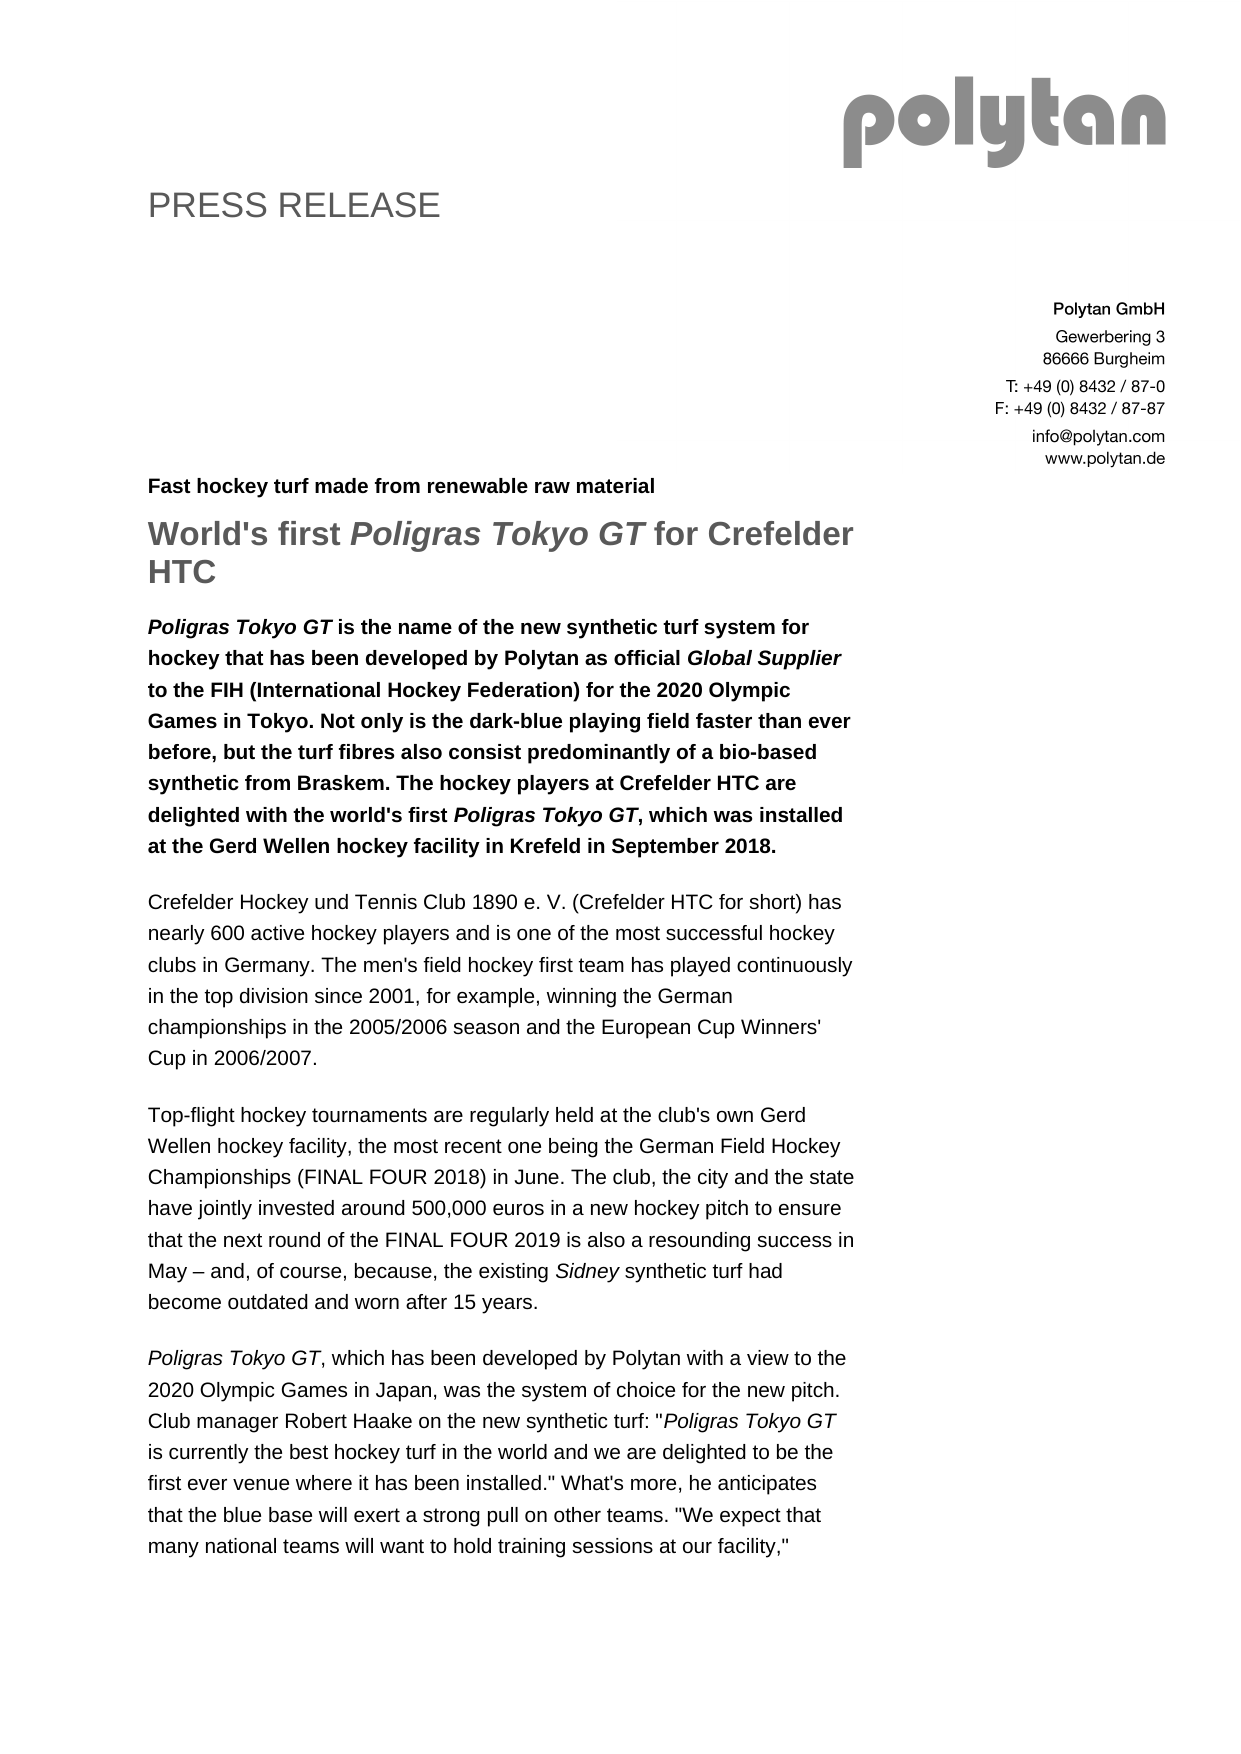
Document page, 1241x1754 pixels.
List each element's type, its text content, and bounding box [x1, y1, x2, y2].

picture [617, 1, 1241, 474]
text Top-flight hockey tournaments are regularly held at the club's own Gerd Wellen hockey facility, the most recent one being the German Field Hockey Championships (FINAL FOUR 2018) in June. The club, the city and the state have jointly invested around 500,000 euros in a new hockey pitch to ensure that the next round of the FINAL FOUR 2019 is also a resounding success in May – and, of course, because, the existing Sidney synthetic turf had become outdated and worn after 15 years. [148, 1095, 856, 1314]
text Fast hockey turf made from renewable raw material [148, 466, 856, 497]
text Crefelder Hockey und Tennis Club 1890 e. V. (Crefelder HTC for short) has nearly 600 active hockey players and is one of the most successful hockey clubs in Germany. The men's field hockey first team has played continuously in the top division since 2001, for example, winning the German championships in the 2005/2006 season and the European Cup Winners' Cup in 2006/2007. [148, 883, 856, 1070]
text Poligras Tokyo GT is the name of the new synthetic turf system for hockey that has been developed by Polytan as official Global Supplier to the FIH (International Hockey Federation) for the 2020 Olympic Games in Tokyo. Not only is the dark-blue playing field faster than ever before, but the turf fibres also consist predominantly of a bio-based synthetic from Braskem. The hockey players at Crefelder HTC are delighted with the world's first Poligras Tokyo GT, which was installed at the Gerd Wellen hockey facility in Krefeld in September 2018. [148, 608, 856, 858]
text World's first Poligras Tokyo GT for Crefelder HTC [148, 514, 856, 591]
